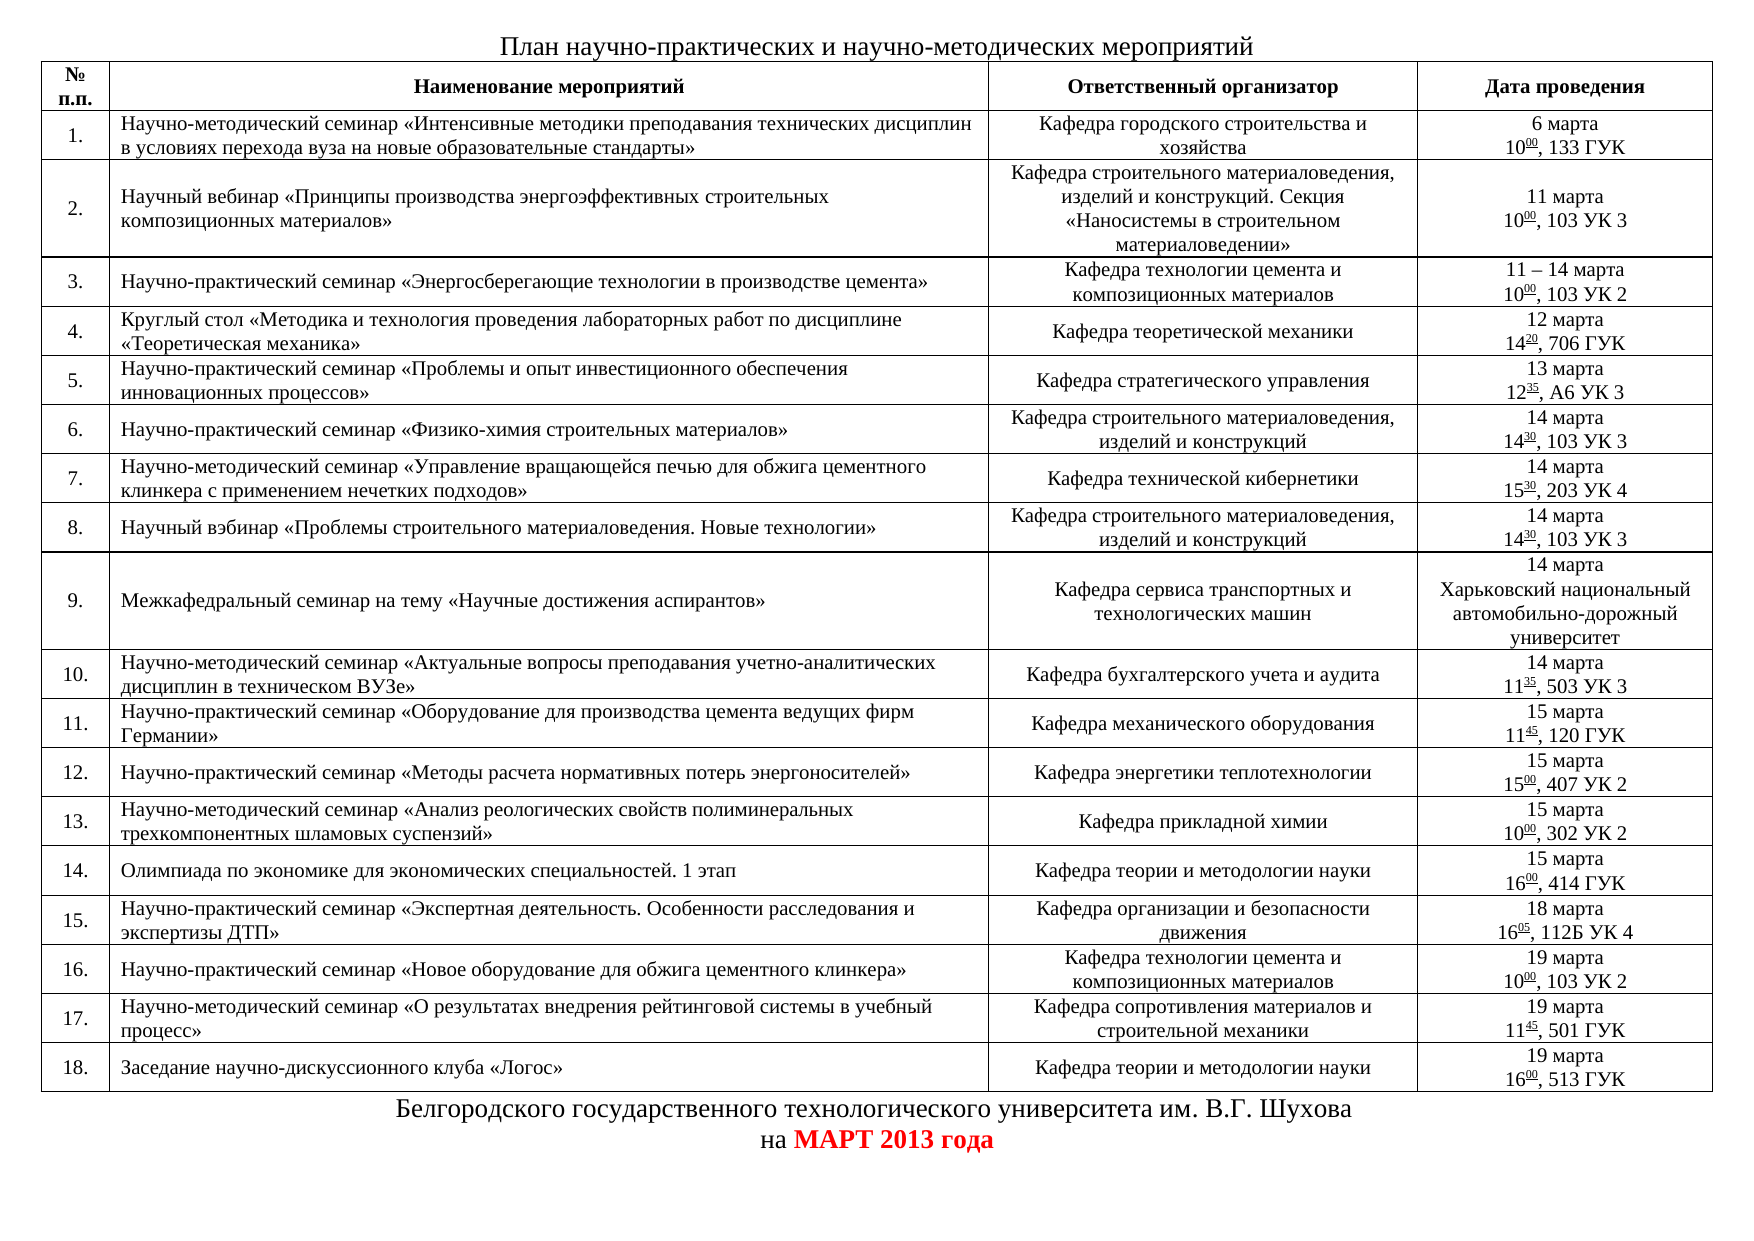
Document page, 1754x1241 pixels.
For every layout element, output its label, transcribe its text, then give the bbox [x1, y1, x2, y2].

table_cell Кафедра городского строительства и хозяйства [989, 111, 1417, 159]
table_cell 4. [42, 307, 109, 355]
table_cell 14 марта 1135, 503 УК 3 [1418, 650, 1712, 698]
table_cell 11. [42, 699, 109, 747]
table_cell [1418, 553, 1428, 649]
table_cell 8. [42, 503, 109, 551]
table_cell 6. [42, 405, 109, 453]
table_cell Кафедра сопротивления материалов и строительной механики [989, 994, 1417, 1042]
table_cell 17. [42, 994, 109, 1042]
table_cell 11 марта 1000, 103 УК 3 [1418, 160, 1712, 256]
table_cell Олимпиада по экономике для экономических специальностей. 1 этап [110, 846, 988, 894]
table_cell 6 марта 1000, 133 ГУК [1418, 111, 1712, 159]
title Белгородского государственного технологического университета им. В.Г. Шухова на МАРТ 2013 года [118, 1092, 1636, 1154]
table_cell Кафедра прикладной химии [989, 797, 1417, 845]
table_cell 7. [42, 454, 109, 502]
table_cell Научно-практический семинар «Новое оборудование для обжига цементного клинкера» [110, 945, 988, 993]
table_cell Кафедра технической кибернетики [989, 454, 1417, 502]
table_cell Научно-практический семинар «Оборудование для производства цемента ведущих фирм Германии» [110, 699, 988, 747]
table_cell 1. [42, 111, 109, 159]
table_cell Научно-методический семинар «Анализ реологических свойств полиминеральных трехкомпонентных шламовых суспензий» [110, 797, 988, 845]
table_cell 14 марта 1430, 103 УК 3 [1418, 405, 1712, 453]
table_cell 19 марта 1145, 501 ГУК [1418, 994, 1712, 1042]
table_cell 13. [42, 797, 109, 845]
table_cell 18. [42, 1043, 109, 1091]
table_cell Межкафедральный семинар на тему «Научные достижения аспирантов» [110, 553, 988, 649]
table_cell Научно-практический семинар «Методы расчета нормативных потерь энергоносителей» [110, 748, 988, 796]
table_cell Кафедра механического оборудования [989, 699, 1417, 747]
table_cell Кафедра стратегического управления [989, 356, 1417, 404]
table_cell Научно-методический семинар «Актуальные вопросы преподавания учетно-аналитических дисциплин в техническом ВУЗе» [110, 650, 988, 698]
table_cell Научно-методический семинар «О результатах внедрения рейтинговой системы в учебный процесс» [110, 994, 988, 1042]
table_cell 9. [42, 553, 109, 649]
table_cell Кафедра теории и методологии науки [989, 1043, 1417, 1091]
title План научно-практических и научно-методических мероприятий [118, 29, 1636, 61]
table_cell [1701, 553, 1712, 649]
table_cell Научно-практический семинар «Физико-химия строительных материалов» [110, 405, 988, 453]
table_cell 5. [42, 356, 109, 404]
table_cell 14 марта 1430, 103 УК 3 [1418, 503, 1712, 551]
table_cell Научно-практический семинар «Экспертная деятельность. Особенности расследования и экспертизы ДТП» [110, 896, 988, 944]
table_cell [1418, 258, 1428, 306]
table_cell 12 марта 1420, 706 ГУК [1418, 307, 1712, 355]
table_header Дата проведения [1418, 62, 1712, 110]
table_header № п.п. [42, 62, 109, 110]
table_cell Кафедра энергетики теплотехнологии [989, 748, 1417, 796]
table_cell Кафедра технологии цемента и композиционных материалов [989, 258, 1417, 306]
table_cell 3. [42, 258, 109, 306]
table_cell Кафедра технологии цемента и композиционных материалов [989, 945, 1417, 993]
table_cell Кафедра бухгалтерского учета и аудита [989, 650, 1417, 698]
table_header Наименование мероприятий [110, 62, 988, 110]
table_cell Заседание научно-дискуссионного клуба «Логос» [110, 1043, 988, 1091]
table_cell Кафедра сервиса транспортных и технологических машин [989, 553, 1417, 649]
table_header Ответственный организатор [989, 62, 1417, 110]
table_cell 15 марта 1500, 407 УК 2 [1418, 748, 1712, 796]
table_cell 16. [42, 945, 109, 993]
table_cell 14 марта 1530, 203 УК 4 [1418, 454, 1712, 502]
table_cell Научно-методический семинар «Интенсивные методики преподавания технических дисциплин в условиях перехода вуза на новые образовательные стандарты» [110, 111, 988, 159]
table_cell Кафедра организации и безопасности движения [989, 896, 1417, 944]
table_cell 14. [42, 846, 109, 894]
table_cell 18 марта 1605, 112Б УК 4 [1418, 896, 1712, 944]
table_cell 12. [42, 748, 109, 796]
table_cell Научно-практический семинар «Энергосберегающие технологии в производстве цемента» [110, 258, 988, 306]
table_cell Кафедра строительного материаловедения, изделий и конструкций. Секция «Наносистемы в строительном материаловедении» [989, 160, 1417, 256]
table_cell Научно-практический семинар «Проблемы и опыт инвестиционного обеспечения инновационных процессов» [110, 356, 988, 404]
table_cell Кафедра теоретической механики [989, 307, 1417, 355]
table_cell Кафедра строительного материаловедения, изделий и конструкций [989, 503, 1417, 551]
table_cell 15 марта 1600, 414 ГУК [1418, 846, 1712, 894]
table_cell Научный вэбинар «Проблемы строительного материаловедения. Новые технологии» [110, 503, 988, 551]
table_cell 10. [42, 650, 109, 698]
table_cell 19 марта 1600, 513 ГУК [1418, 1043, 1712, 1091]
table_cell 15. [42, 896, 109, 944]
table_cell Кафедра строительного материаловедения, изделий и конструкций [989, 405, 1417, 453]
table_cell Кафедра теории и методологии науки [989, 846, 1417, 894]
table_cell Научный вебинар «Принципы производства энергоэффективных строительных композиционных материалов» [110, 160, 988, 256]
table_cell Научно-методический семинар «Управление вращающейся печью для обжига цементного клинкера с применением нечетких подходов» [110, 454, 988, 502]
table_cell Круглый стол «Методика и технология проведения лабораторных работ по дисциплине «Теоретическая механика» [110, 307, 988, 355]
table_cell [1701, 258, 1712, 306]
table_cell 2. [42, 160, 109, 256]
